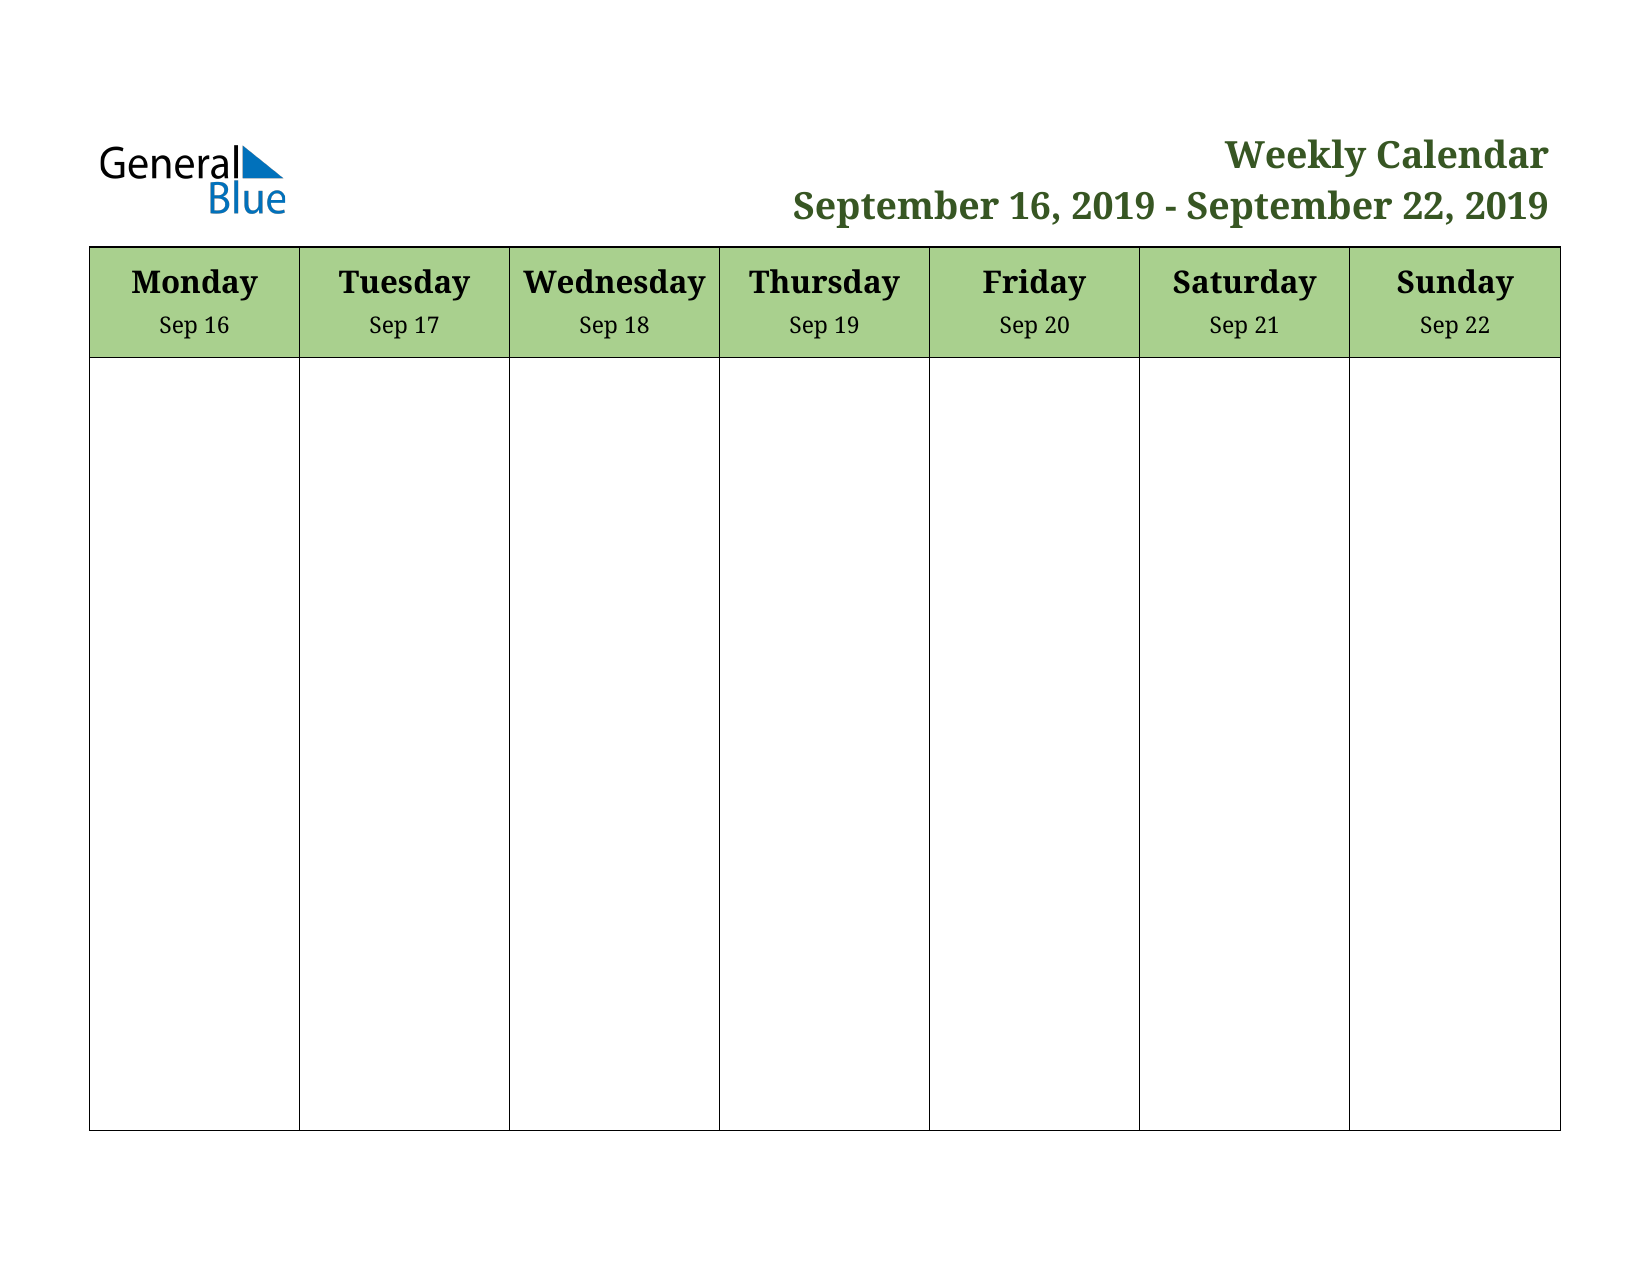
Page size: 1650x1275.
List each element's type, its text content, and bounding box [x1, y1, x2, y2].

table_cell [1350, 358, 1560, 1130]
table_header [89, 113, 299, 246]
table_cell Thursday Sep 19 [720, 248, 929, 357]
table_cell [90, 358, 299, 1130]
table_cell Sunday Sep 22 [1350, 248, 1560, 357]
picture [100, 145, 286, 214]
table_cell Tuesday Sep 17 [300, 248, 509, 357]
table_cell [510, 358, 719, 1130]
table_cell Saturday Sep 21 [1140, 248, 1349, 357]
table_cell [300, 358, 509, 1130]
table_cell [720, 358, 929, 1130]
table_cell Monday Sep 16 [90, 248, 299, 357]
table_cell [1140, 358, 1349, 1130]
table_cell Friday Sep 20 [930, 248, 1139, 357]
table_cell Wednesday Sep 18 [510, 248, 719, 357]
table_header Weekly Calendar September 16, 2019 - September 22, 2019 [299, 113, 1561, 246]
table_cell [930, 358, 1139, 1130]
